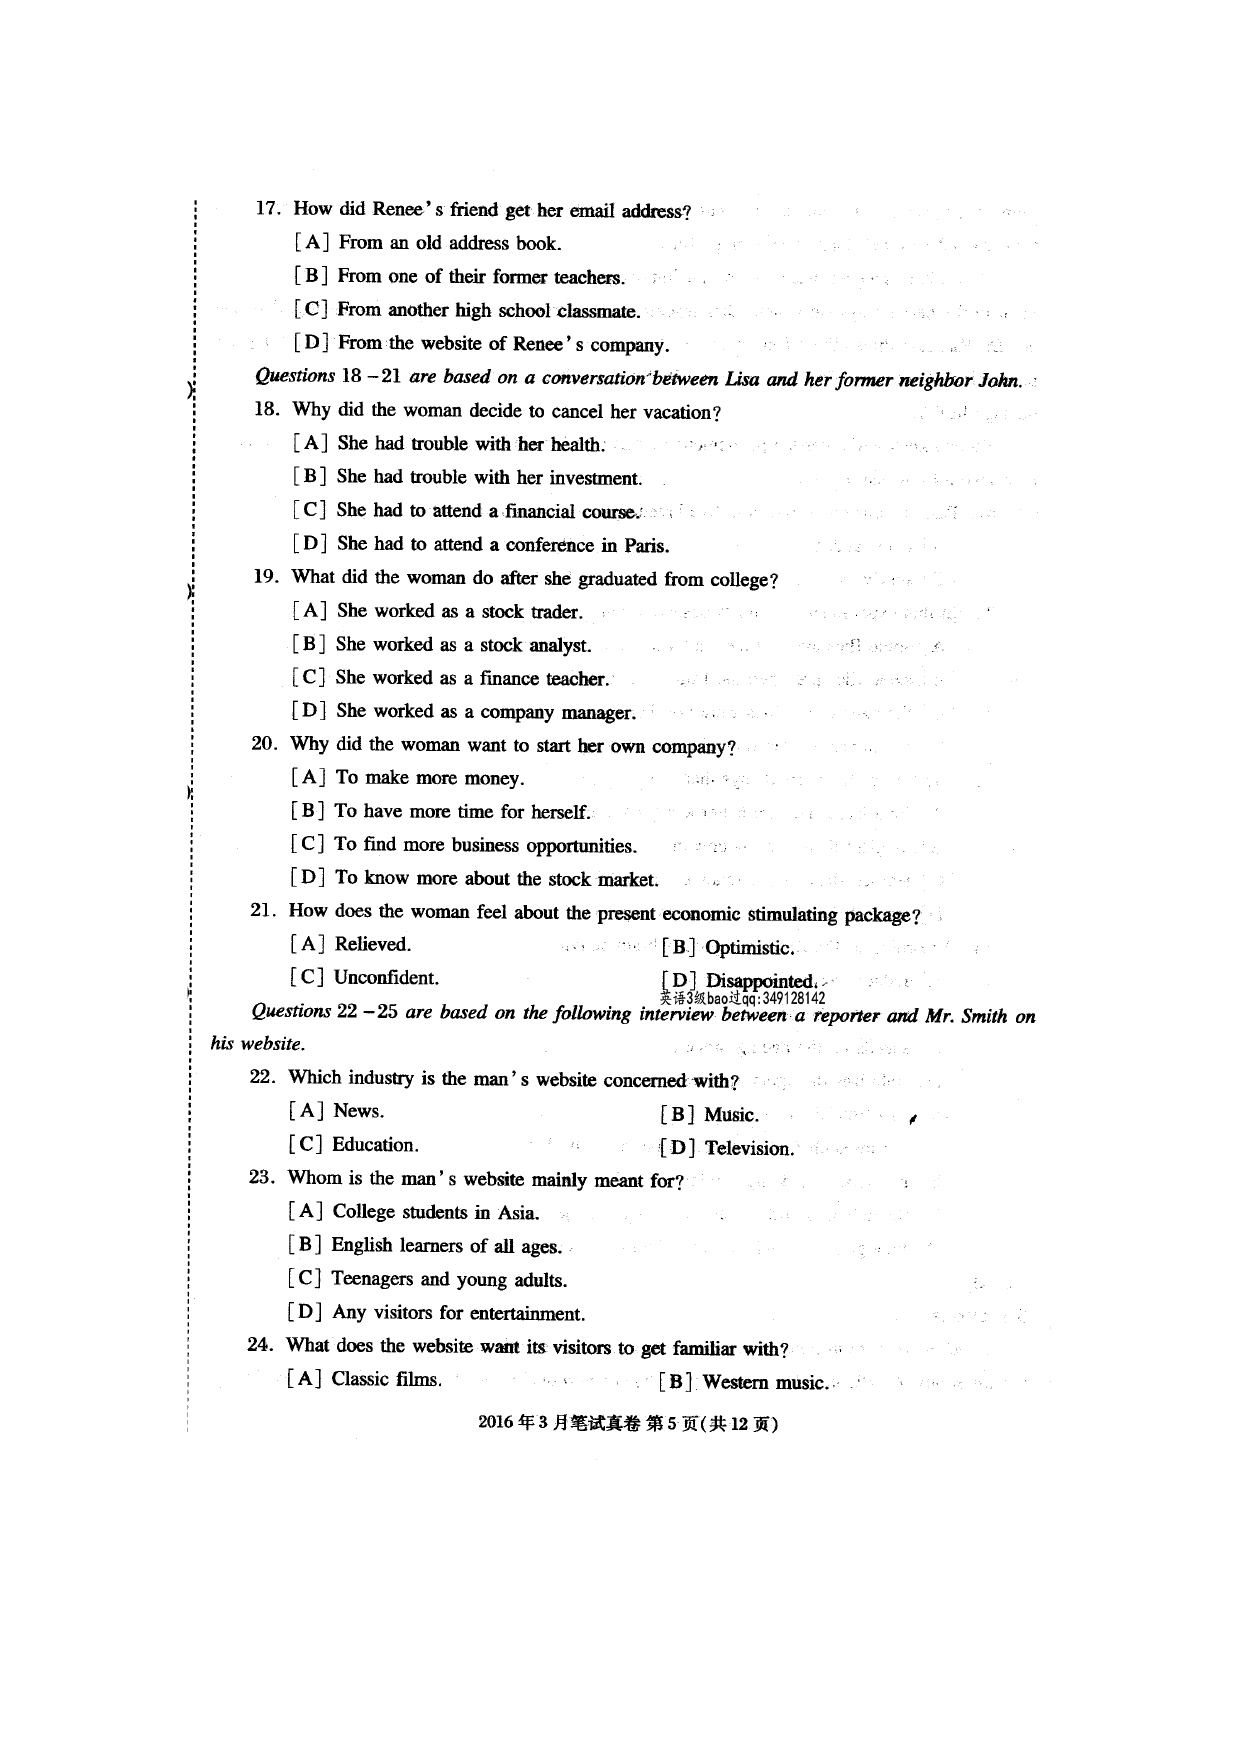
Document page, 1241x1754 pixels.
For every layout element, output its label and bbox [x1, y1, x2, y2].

picture [187, 162, 1051, 1460]
